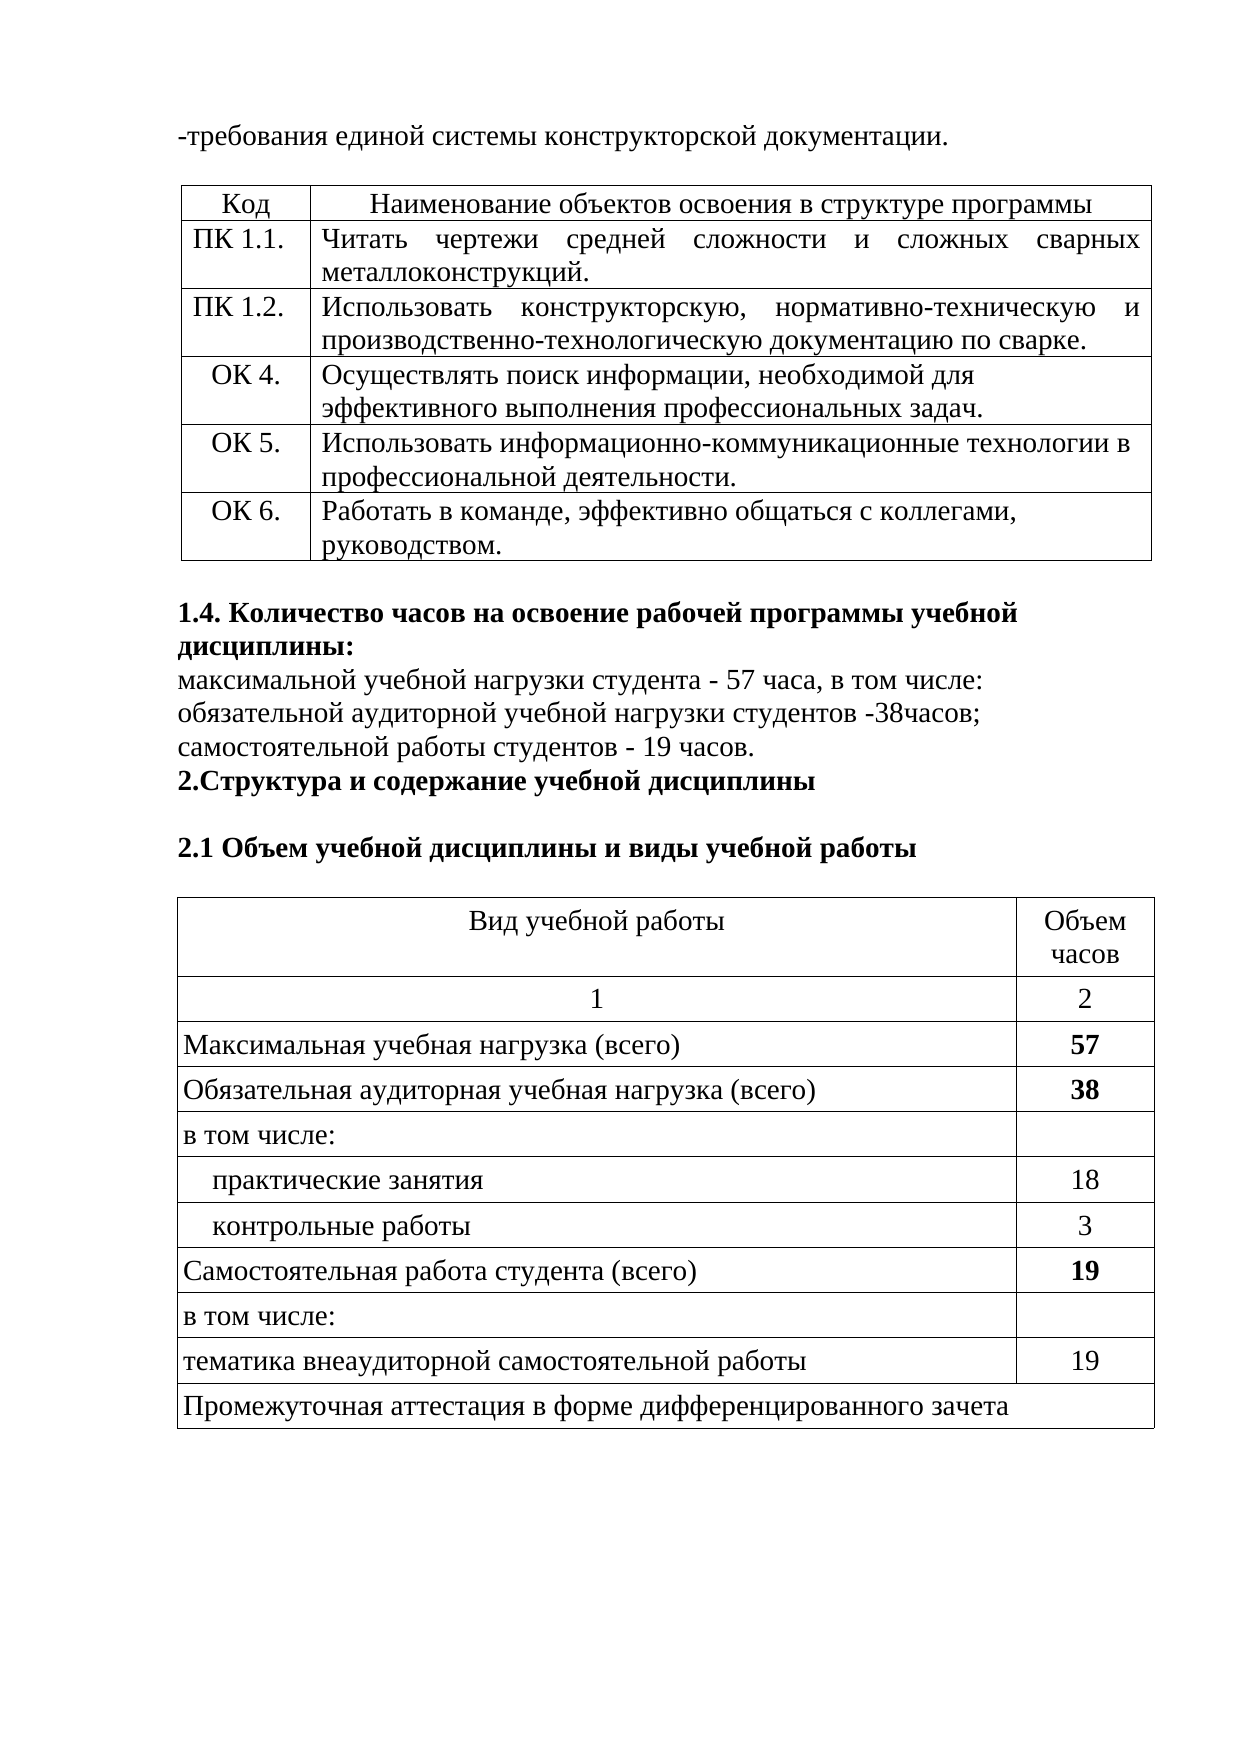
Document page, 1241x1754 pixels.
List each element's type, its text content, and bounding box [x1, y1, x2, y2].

text 2.1 Объем учебной дисциплины и виды учебной работы [177, 830, 1152, 863]
table_cell контрольные работы [178, 1203, 1016, 1247]
text -требования единой системы конструкторской документации. [177, 118, 1152, 152]
table_cell ОК 5. [182, 425, 310, 492]
text самостоятельной работы студентов - 19 часов. [177, 729, 1152, 763]
table_cell Осуществлять поиск информации, необходимой для эффективного выполнения профессиональных задач. [311, 357, 1151, 424]
table_cell Читать чертежи средней сложности и сложных сварных металлоконструкций. [311, 221, 1151, 288]
table_cell Промежуточная аттестация в форме дифференцированного зачета [178, 1384, 1154, 1428]
table_cell Обязательная аудиторная учебная нагрузка (всего) [178, 1067, 1016, 1111]
table_cell 3 [1017, 1203, 1154, 1247]
table_cell в том числе: [178, 1293, 1016, 1337]
table_cell Максимальная учебная нагрузка (всего) [178, 1022, 1016, 1066]
table_cell 18 [1017, 1157, 1154, 1202]
table_cell 19 [1017, 1248, 1154, 1292]
table_cell ПК 1.1. [182, 221, 310, 288]
table_cell Работать в команде, эффективно общаться с коллегами, руководством. [311, 493, 1151, 560]
table_cell [1017, 1112, 1154, 1156]
table_cell 19 [1017, 1338, 1154, 1382]
table_cell 57 [1017, 1022, 1154, 1066]
table_header Вид учебной работы [178, 898, 1016, 976]
text обязательной аудиторной учебной нагрузки студентов -38часов; [177, 696, 1152, 729]
table_cell Самостоятельная работа студента (всего) [178, 1248, 1016, 1292]
table_cell 1 [178, 977, 1016, 1021]
text максимальной учебной нагрузки студента - 57 часа, в том числе: [177, 662, 1152, 696]
table_cell ОК 6. [182, 493, 310, 560]
table_cell ОК 4. [182, 357, 310, 424]
table_cell тематика внеаудиторной самостоятельной работы [178, 1338, 1016, 1382]
table_cell ПК 1.2. [182, 289, 310, 356]
table_cell в том числе: [178, 1112, 1016, 1156]
table_cell 38 [1017, 1067, 1154, 1111]
table_cell [1017, 1293, 1154, 1337]
text 2.Структура и содержание учебной дисциплины [177, 763, 1152, 796]
table_cell Использовать конструкторскую, нормативно-техническую и производственно-технологическую документацию по сварке. [311, 289, 1151, 356]
table_header Объем часов [1017, 898, 1154, 976]
table_header Код [182, 186, 310, 220]
table_header Наименование объектов освоения в структуре программы [311, 186, 1151, 220]
table_cell 2 [1017, 977, 1154, 1021]
table_cell Использовать информационно-коммуникационные технологии в профессиональной деятельности. [311, 425, 1151, 492]
text 1.4. Количество часов на освоение рабочей программы учебной дисциплины: [177, 595, 1152, 662]
table_cell практические занятия [178, 1157, 1016, 1202]
